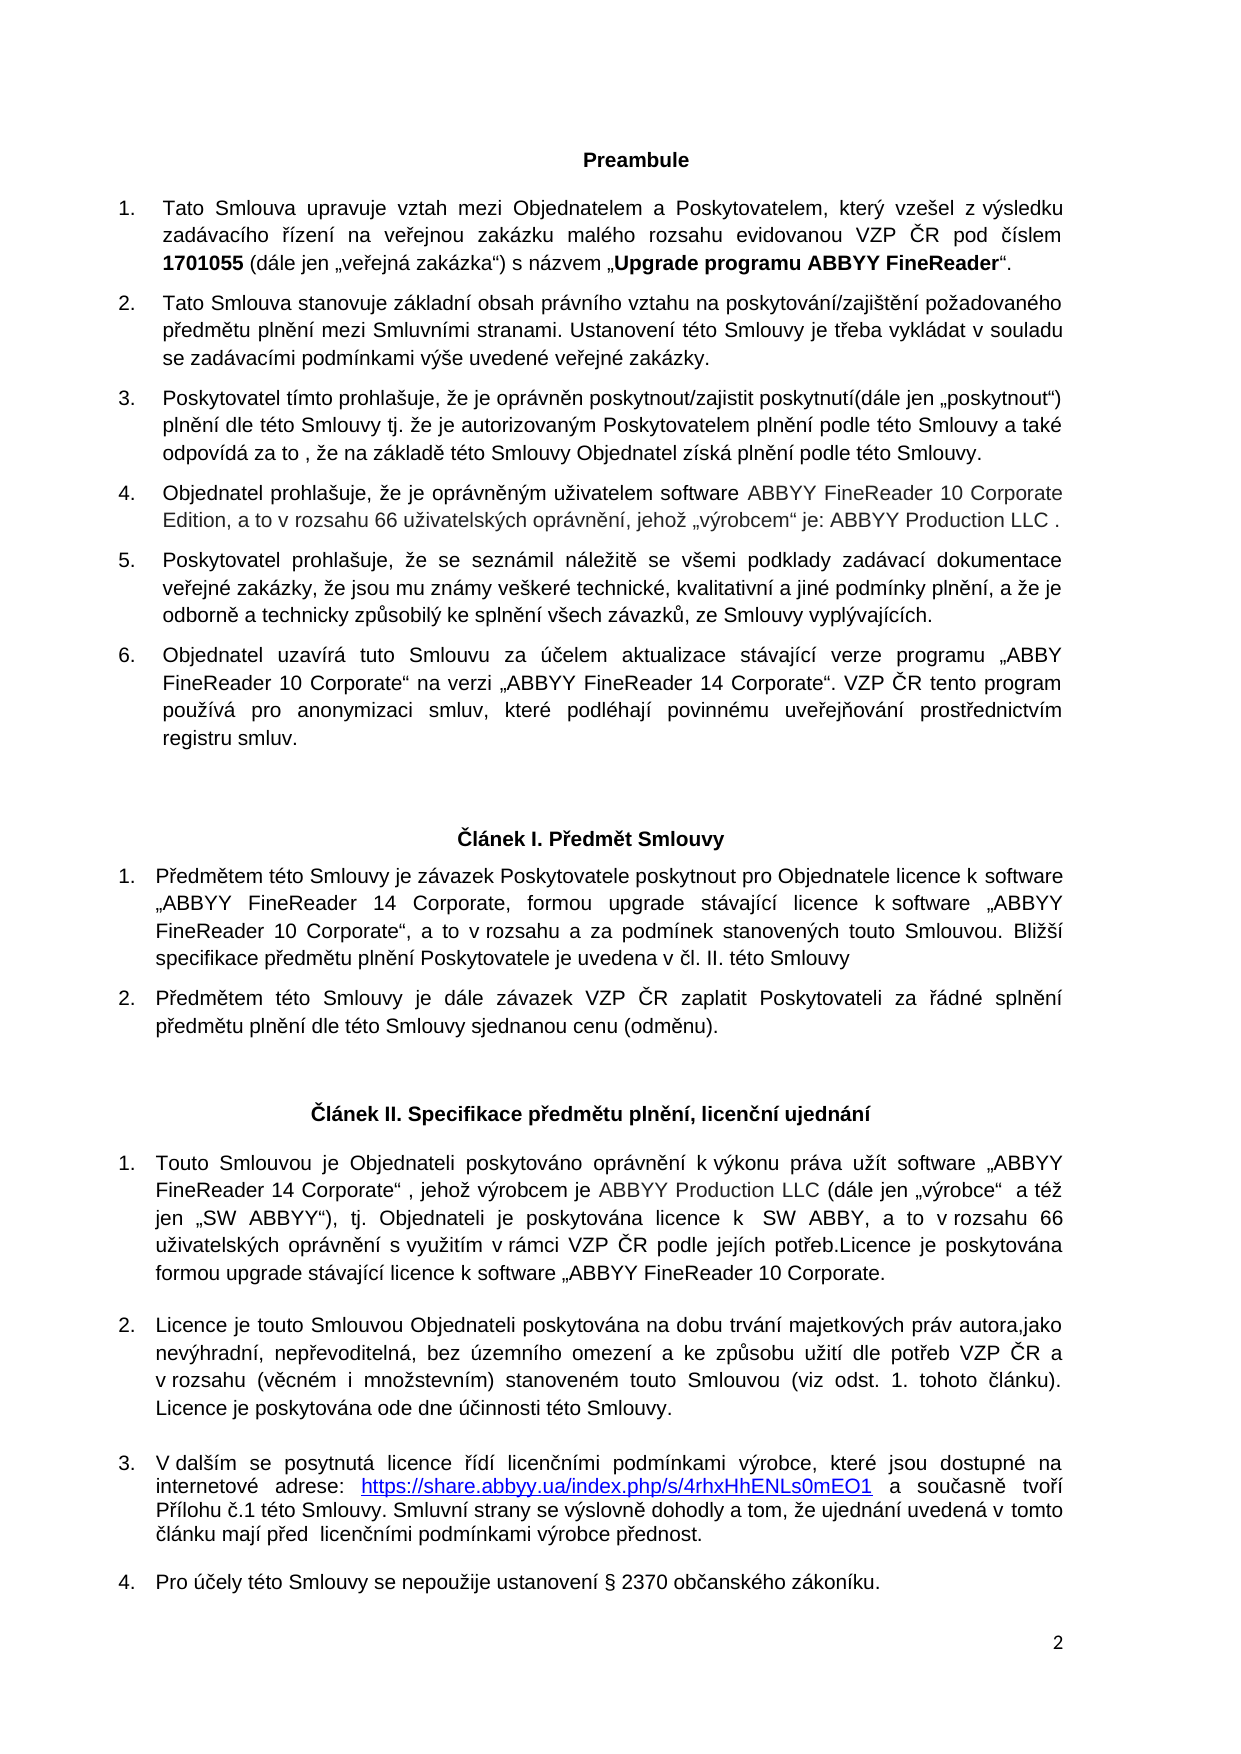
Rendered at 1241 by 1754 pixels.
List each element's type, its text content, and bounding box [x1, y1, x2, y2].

list V dalším se posytnutá licence řídí licenčními podmínkami výrobce, které jsou dostupné na internetové adrese: https://share.abbyy.ua/index.php/s/4rhxHhENLs0mEO1 a současně tvoří Přílohu č.1 této Smlouvy. Smluvní strany se výslovně dohodly a tom, že ujednání uvedená v tomto článku mají před licenčními podmínkami výrobce přednost. [118, 1450, 1063, 1546]
list Objednatel prohlašuje, že je oprávněným uživatelem software ABBYY FineReader 10 Corporate Edition, a to v rozsahu 66 uživatelských oprávnění, jehož „výrobcem“ je: ABBYY Production LLC . [118, 481, 1063, 532]
list Předmětem této Smlouvy je dále závazek VZP ČR zaplatit Poskytovateli za řádné splnění předmětu plnění dle této Smlouvy sjednanou cenu (odměnu). [118, 986, 1063, 1037]
text Článek II. Specifikace předmětu plnění, licenční ujednání [118, 1101, 1063, 1125]
text Článek I. Předmět Smlouvy [118, 827, 1063, 851]
list Tato Smlouva stanovuje základní obsah právního vztahu na poskytování/zajištění požadovaného předmětu plnění mezi Smluvními stranami. Ustanovení této Smlouvy je třeba vykládat v souladu se zadávacími podmínkami výše uvedené veřejné zakázky. [118, 291, 1063, 369]
list Poskytovatel prohlašuje, že se seznámil náležitě se všemi podklady zadávací dokumentace veřejné zakázky, že jsou mu známy veškeré technické, kvalitativní a jiné podmínky plnění, a že je odborně a technicky způsobilý ke splnění všech závazků, ze Smlouvy vyplývajících. [118, 548, 1063, 627]
list Poskytovatel tímto prohlašuje, že je oprávněn poskytnout/zajistit poskytnutí(dále jen „poskytnout“) plnění dle této Smlouvy tj. že je autorizovaným Poskytovatelem plnění podle této Smlouvy a také odpovídá za to , že na základě této Smlouvy Objednatel získá plnění podle této Smlouvy. [118, 386, 1063, 464]
list Tato Smlouva upravuje vztah mezi Objednatelem a Poskytovatelem, který vzešel z výsledku zadávacího řízení na veřejnou zakázku malého rozsahu evidovanou VZP ČR pod číslem 1701055 (dále jen „veřejná zakázka“) s názvem „Upgrade programu ABBYY FineReader“. [118, 196, 1063, 274]
list Licence je touto Smlouvou Objednateli poskytována na dobu trvání majetkových práv autora,jako nevýhradní, nepřevoditelná, bez územního omezení a ke způsobu užití dle potřeb VZP ČR a v rozsahu (věcném i množstevním) stanoveném touto Smlouvou (viz odst. 1. tohoto článku). Licence je poskytována ode dne účinnosti této Smlouvy. [118, 1313, 1063, 1419]
list Objednatel uzavírá tuto Smlouvu za účelem aktualizace stávající verze programu „ABBY FineReader 10 Corporate“ na verzi „ABBYY FineReader 14 Corporate“. VZP ČR tento program používá pro anonymizaci smluv, které podléhají povinnému uveřejňování prostřednictvím registru smluv. [118, 643, 1063, 749]
list Předmětem této Smlouvy je závazek Poskytovatele poskytnout pro Objednatele licence k software „ABBYY FineReader 14 Corporate, formou upgrade stávající licence k software „ABBYY FineReader 10 Corporate“, a to v rozsahu a za podmínek stanovených touto Smlouvou. Bližší specifikace předmětu plnění Poskytovatele je uvedena v čl. II. této Smlouvy [118, 863, 1063, 970]
list Pro účely této Smlouvy se nepoužije ustanovení § 2370 občanského zákoníku. [118, 1570, 1063, 1594]
subtitle Preambule [118, 148, 1154, 172]
list Touto Smlouvou je Objednateli poskytováno oprávnění k výkonu práva užít software „ABBYY FineReader 14 Corporate“ , jehož výrobcem je ABBYY Production LLC (dále jen „výrobce“ a též jen „SW ABBYY“), tj. Objednateli je poskytována licence k SW ABBY, a to v rozsahu 66 uživatelských oprávnění s využitím v rámci VZP ČR podle jejích potřeb.Licence je poskytována formou upgrade stávající licence k software „ABBYY FineReader 10 Corporate. [118, 1150, 1063, 1284]
